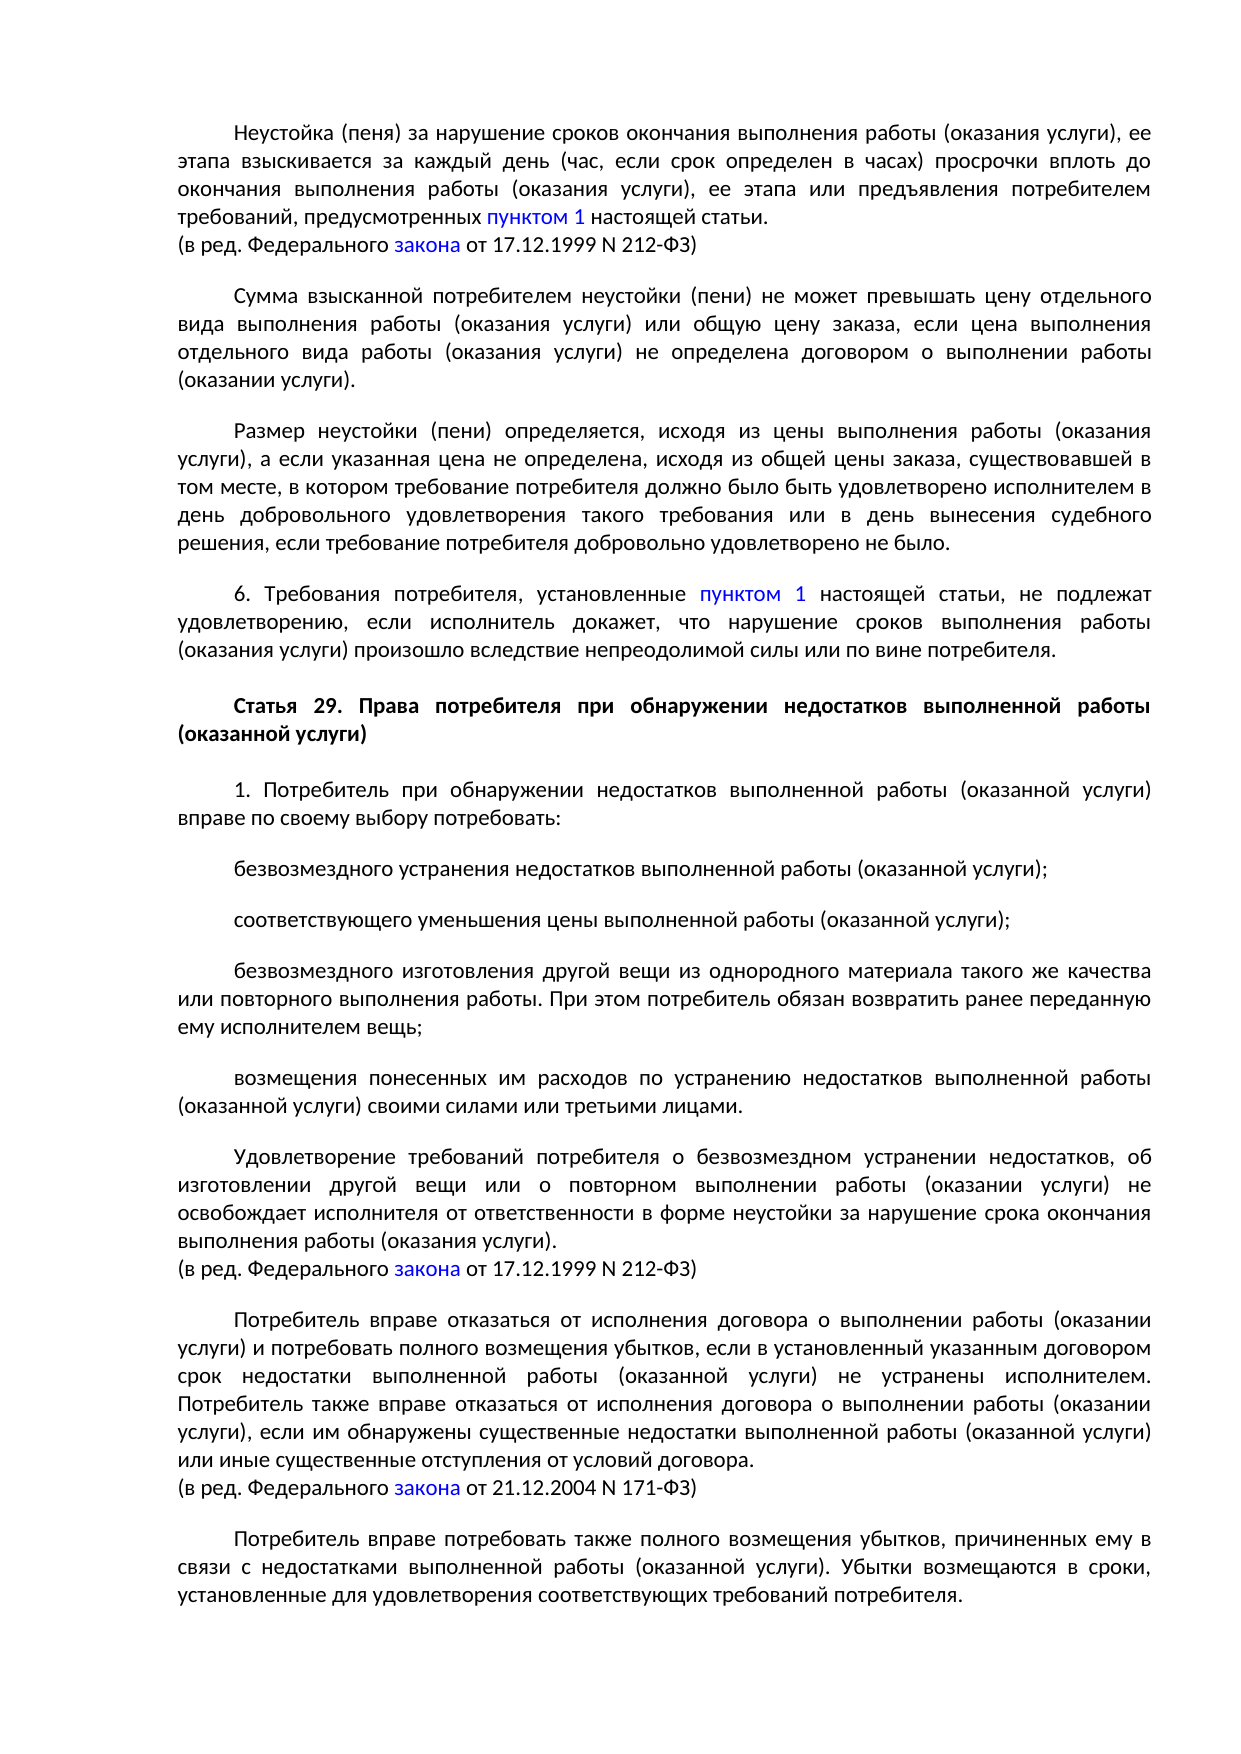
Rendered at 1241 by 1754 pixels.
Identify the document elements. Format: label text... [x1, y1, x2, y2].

text 1. Потребитель при обнаружении недостатков выполненной работы (оказанной услуги) вправе по своему выбору потребовать: [177, 775, 1152, 831]
text безвозмездного устранения недостатков выполненной работы (оказанной услуги); [177, 854, 1152, 882]
text 6. Требования потребителя, установленные пунктом 1 настоящей статьи, не подлежат удовлетворению, если исполнитель докажет, что нарушение сроков выполнения работы (оказания услуги) произошло вследствие непреодолимой силы или по вине потребителя. [177, 579, 1152, 663]
text соответствующего уменьшения цены выполненной работы (оказанной услуги); [177, 905, 1152, 933]
text Потребитель вправе потребовать также полного возмещения убытков, причиненных ему в связи с недостатками выполненной работы (оказанной услуги). Убытки возмещаются в сроки, установленные для удовлетворения соответствующих требований потребителя. [177, 1524, 1152, 1608]
text (в ред. Федерального закона от 17.12.1999 N 212-ФЗ) [177, 230, 1152, 258]
text безвозмездного изготовления другой вещи из однородного материала такого же качества или повторного выполнения работы. При этом потребитель обязан возвратить ранее переданную ему исполнителем вещь; [177, 956, 1152, 1040]
text возмещения понесенных им расходов по устранению недостатков выполненной работы (оказанной услуги) своими силами или третьими лицами. [177, 1063, 1152, 1119]
text Потребитель вправе отказаться от исполнения договора о выполнении работы (оказании услуги) и потребовать полного возмещения убытков, если в установленный указанным договором срок недостатки выполненной работы (оказанной услуги) не устранены исполнителем. Потребитель также вправе отказаться от исполнения договора о выполнении работы (оказании услуги), если им обнаружены существенные недостатки выполненной работы (оказанной услуги) или иные существенные отступления от условий договора. [177, 1305, 1152, 1473]
title Статья 29. Права потребителя при обнаружении недостатков выполненной работы (оказанной услуги) [177, 691, 1152, 747]
text (в ред. Федерального закона от 21.12.2004 N 171-ФЗ) [177, 1473, 1152, 1501]
text Удовлетворение требований потребителя о безвозмездном устранении недостатков, об изготовлении другой вещи или о повторном выполнении работы (оказании услуги) не освобождает исполнителя от ответственности в форме неустойки за нарушение срока окончания выполнения работы (оказания услуги). [177, 1142, 1152, 1254]
text (в ред. Федерального закона от 17.12.1999 N 212-ФЗ) [177, 1254, 1152, 1282]
text Сумма взысканной потребителем неустойки (пени) не может превышать цену отдельного вида выполнения работы (оказания услуги) или общую цену заказа, если цена выполнения отдельного вида работы (оказания услуги) не определена договором о выполнении работы (оказании услуги). [177, 281, 1152, 393]
text Размер неустойки (пени) определяется, исходя из цены выполнения работы (оказания услуги), а если указанная цена не определена, исходя из общей цены заказа, существовавшей в том месте, в котором требование потребителя должно было быть удовлетворено исполнителем в день добровольного удовлетворения такого требования или в день вынесения судебного решения, если требование потребителя добровольно удовлетворено не было. [177, 416, 1152, 556]
text Неустойка (пеня) за нарушение сроков окончания выполнения работы (оказания услуги), ее этапа взыскивается за каждый день (час, если срок определен в часах) просрочки вплоть до окончания выполнения работы (оказания услуги), ее этапа или предъявления потребителем требований, предусмотренных пунктом 1 настоящей статьи. [177, 118, 1152, 230]
